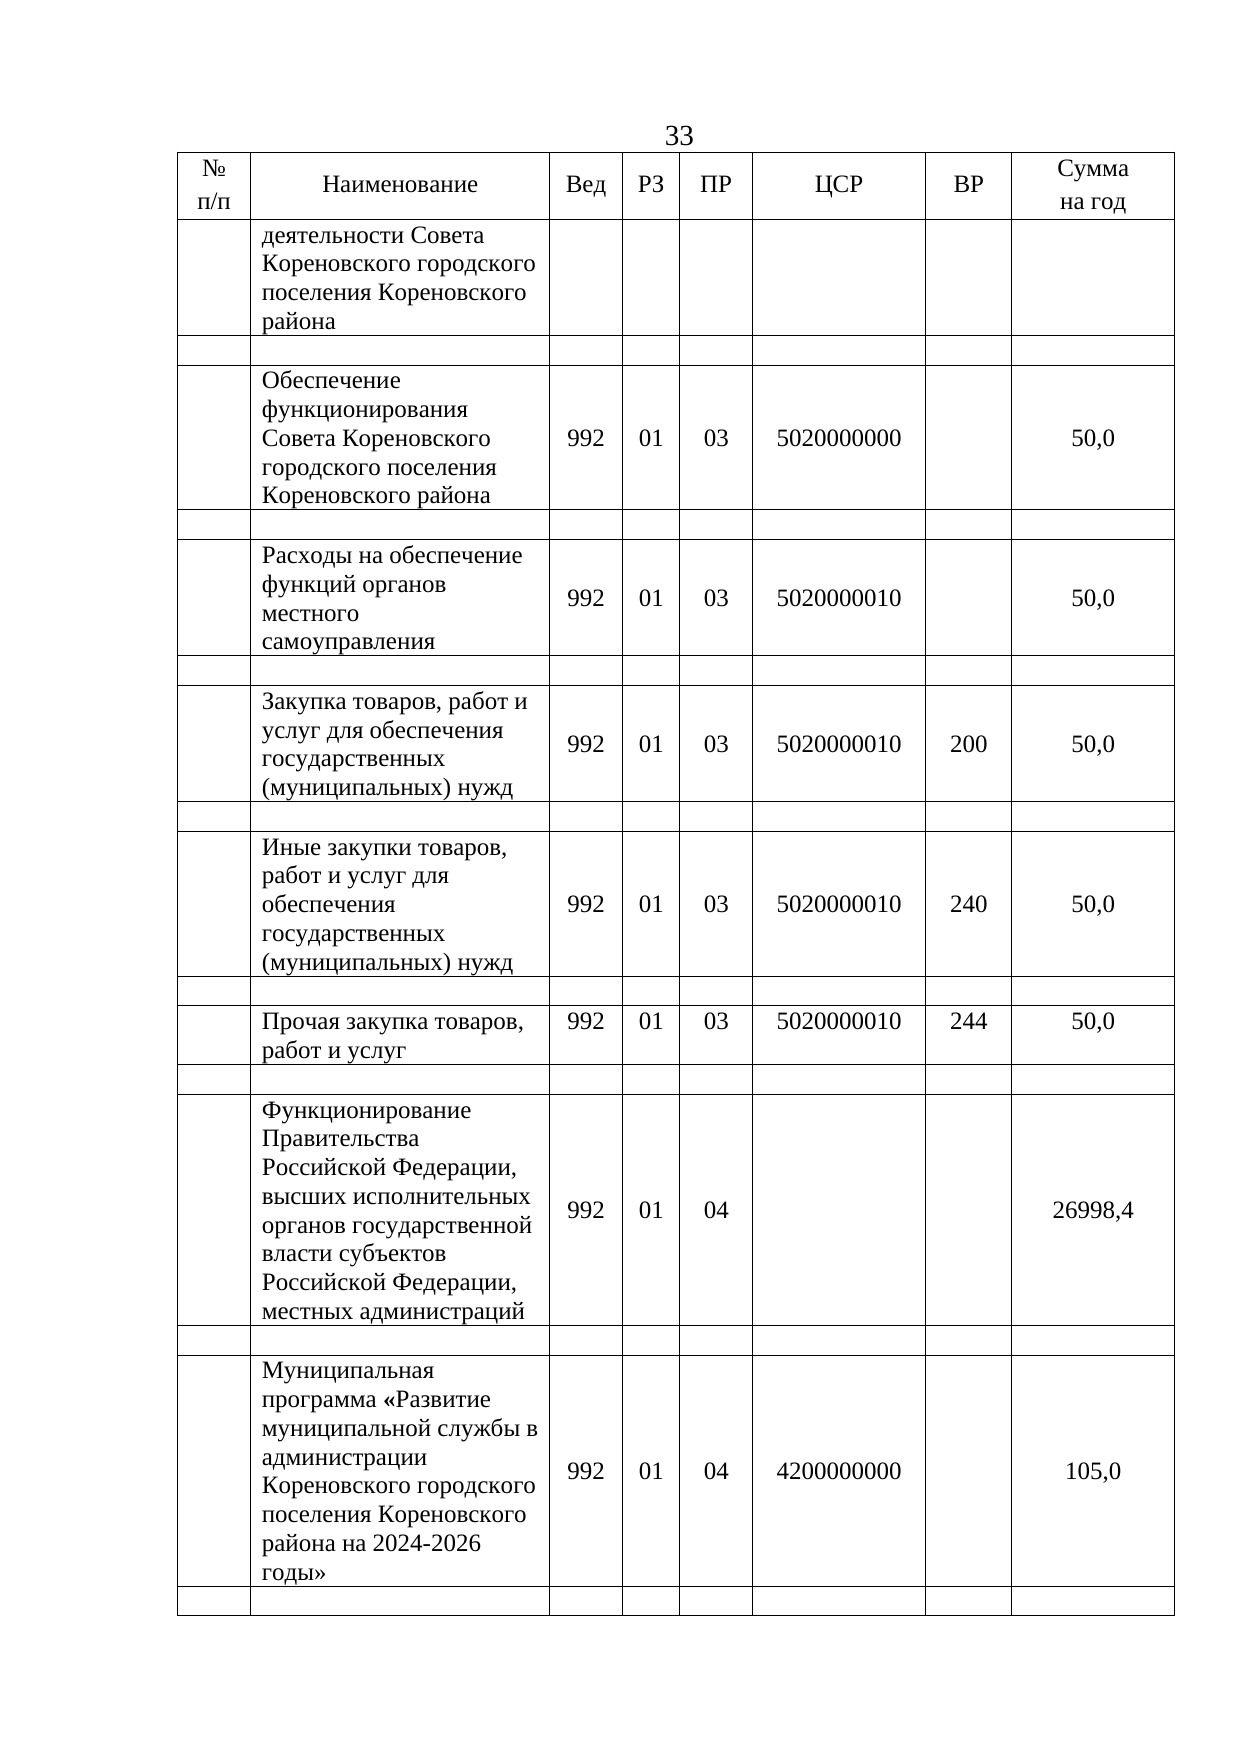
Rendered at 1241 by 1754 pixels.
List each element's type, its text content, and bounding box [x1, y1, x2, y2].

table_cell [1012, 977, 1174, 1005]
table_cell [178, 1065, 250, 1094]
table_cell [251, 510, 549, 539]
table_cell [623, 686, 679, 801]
table_header Сумма на год [1012, 153, 1174, 219]
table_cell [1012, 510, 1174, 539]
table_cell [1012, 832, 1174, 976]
table_header Вед [550, 153, 622, 219]
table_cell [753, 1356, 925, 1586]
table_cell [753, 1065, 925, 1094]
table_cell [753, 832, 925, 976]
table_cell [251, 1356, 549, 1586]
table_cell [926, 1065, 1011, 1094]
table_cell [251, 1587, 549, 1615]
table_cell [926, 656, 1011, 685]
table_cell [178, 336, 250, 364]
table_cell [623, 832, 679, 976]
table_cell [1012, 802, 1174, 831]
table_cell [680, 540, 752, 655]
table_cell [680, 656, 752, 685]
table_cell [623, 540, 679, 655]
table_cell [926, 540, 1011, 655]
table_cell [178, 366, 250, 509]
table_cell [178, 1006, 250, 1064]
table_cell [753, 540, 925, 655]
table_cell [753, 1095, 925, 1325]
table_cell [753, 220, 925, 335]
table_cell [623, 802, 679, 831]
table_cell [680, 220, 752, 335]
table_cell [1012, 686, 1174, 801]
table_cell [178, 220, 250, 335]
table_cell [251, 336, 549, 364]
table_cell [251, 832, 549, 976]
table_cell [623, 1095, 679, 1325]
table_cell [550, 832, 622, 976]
table_header РЗ [623, 153, 679, 219]
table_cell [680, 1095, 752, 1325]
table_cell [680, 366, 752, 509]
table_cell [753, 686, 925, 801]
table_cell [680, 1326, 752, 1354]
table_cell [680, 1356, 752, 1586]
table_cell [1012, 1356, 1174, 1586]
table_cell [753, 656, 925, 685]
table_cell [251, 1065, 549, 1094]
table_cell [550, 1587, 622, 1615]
table_header № п/п [178, 153, 250, 219]
table_header ВР [926, 153, 1011, 219]
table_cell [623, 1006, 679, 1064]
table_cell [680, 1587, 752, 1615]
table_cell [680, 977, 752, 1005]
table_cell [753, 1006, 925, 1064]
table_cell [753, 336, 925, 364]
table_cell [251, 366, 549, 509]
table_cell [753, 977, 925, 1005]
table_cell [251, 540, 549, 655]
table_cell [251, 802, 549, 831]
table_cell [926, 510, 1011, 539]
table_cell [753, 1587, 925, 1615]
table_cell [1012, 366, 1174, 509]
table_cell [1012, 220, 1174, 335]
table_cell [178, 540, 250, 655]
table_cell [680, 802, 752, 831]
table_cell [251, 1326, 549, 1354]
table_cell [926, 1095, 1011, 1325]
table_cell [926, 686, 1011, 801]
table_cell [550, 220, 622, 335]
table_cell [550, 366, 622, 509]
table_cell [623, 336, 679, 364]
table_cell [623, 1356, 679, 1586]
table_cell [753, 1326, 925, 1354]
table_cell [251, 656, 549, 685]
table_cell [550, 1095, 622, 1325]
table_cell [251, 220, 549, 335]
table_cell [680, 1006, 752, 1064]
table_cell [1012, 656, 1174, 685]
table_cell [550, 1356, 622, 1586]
table_header ЦСР [753, 153, 925, 219]
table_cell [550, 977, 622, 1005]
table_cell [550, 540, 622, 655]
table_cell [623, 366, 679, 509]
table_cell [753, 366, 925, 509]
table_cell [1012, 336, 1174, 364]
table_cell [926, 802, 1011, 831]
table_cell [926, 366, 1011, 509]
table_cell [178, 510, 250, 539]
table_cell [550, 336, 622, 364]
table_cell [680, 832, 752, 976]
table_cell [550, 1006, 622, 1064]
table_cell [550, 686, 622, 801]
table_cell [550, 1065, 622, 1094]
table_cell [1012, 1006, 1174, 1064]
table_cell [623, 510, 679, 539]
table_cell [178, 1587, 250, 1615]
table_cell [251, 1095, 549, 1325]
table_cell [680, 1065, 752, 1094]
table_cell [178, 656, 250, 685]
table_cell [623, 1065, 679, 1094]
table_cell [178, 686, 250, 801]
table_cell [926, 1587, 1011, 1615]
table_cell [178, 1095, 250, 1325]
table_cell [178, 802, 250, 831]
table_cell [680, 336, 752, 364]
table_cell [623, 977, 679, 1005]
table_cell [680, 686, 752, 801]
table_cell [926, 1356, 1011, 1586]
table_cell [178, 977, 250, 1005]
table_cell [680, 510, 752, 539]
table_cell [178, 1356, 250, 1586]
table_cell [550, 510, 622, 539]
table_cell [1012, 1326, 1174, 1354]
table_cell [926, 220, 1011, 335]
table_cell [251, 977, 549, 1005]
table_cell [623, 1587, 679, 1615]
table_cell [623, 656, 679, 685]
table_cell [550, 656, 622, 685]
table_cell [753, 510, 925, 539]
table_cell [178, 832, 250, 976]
table_header ПР [680, 153, 752, 219]
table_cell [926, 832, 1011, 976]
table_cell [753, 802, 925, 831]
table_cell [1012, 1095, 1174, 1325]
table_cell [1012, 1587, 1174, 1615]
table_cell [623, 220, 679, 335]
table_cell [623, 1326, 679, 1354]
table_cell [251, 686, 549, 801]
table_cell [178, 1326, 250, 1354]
table_header Наименование [251, 153, 549, 219]
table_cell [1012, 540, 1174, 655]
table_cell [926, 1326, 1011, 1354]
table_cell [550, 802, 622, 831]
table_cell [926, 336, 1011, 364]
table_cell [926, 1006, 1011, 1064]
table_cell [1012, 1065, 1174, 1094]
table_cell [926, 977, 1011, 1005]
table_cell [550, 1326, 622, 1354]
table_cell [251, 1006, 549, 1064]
